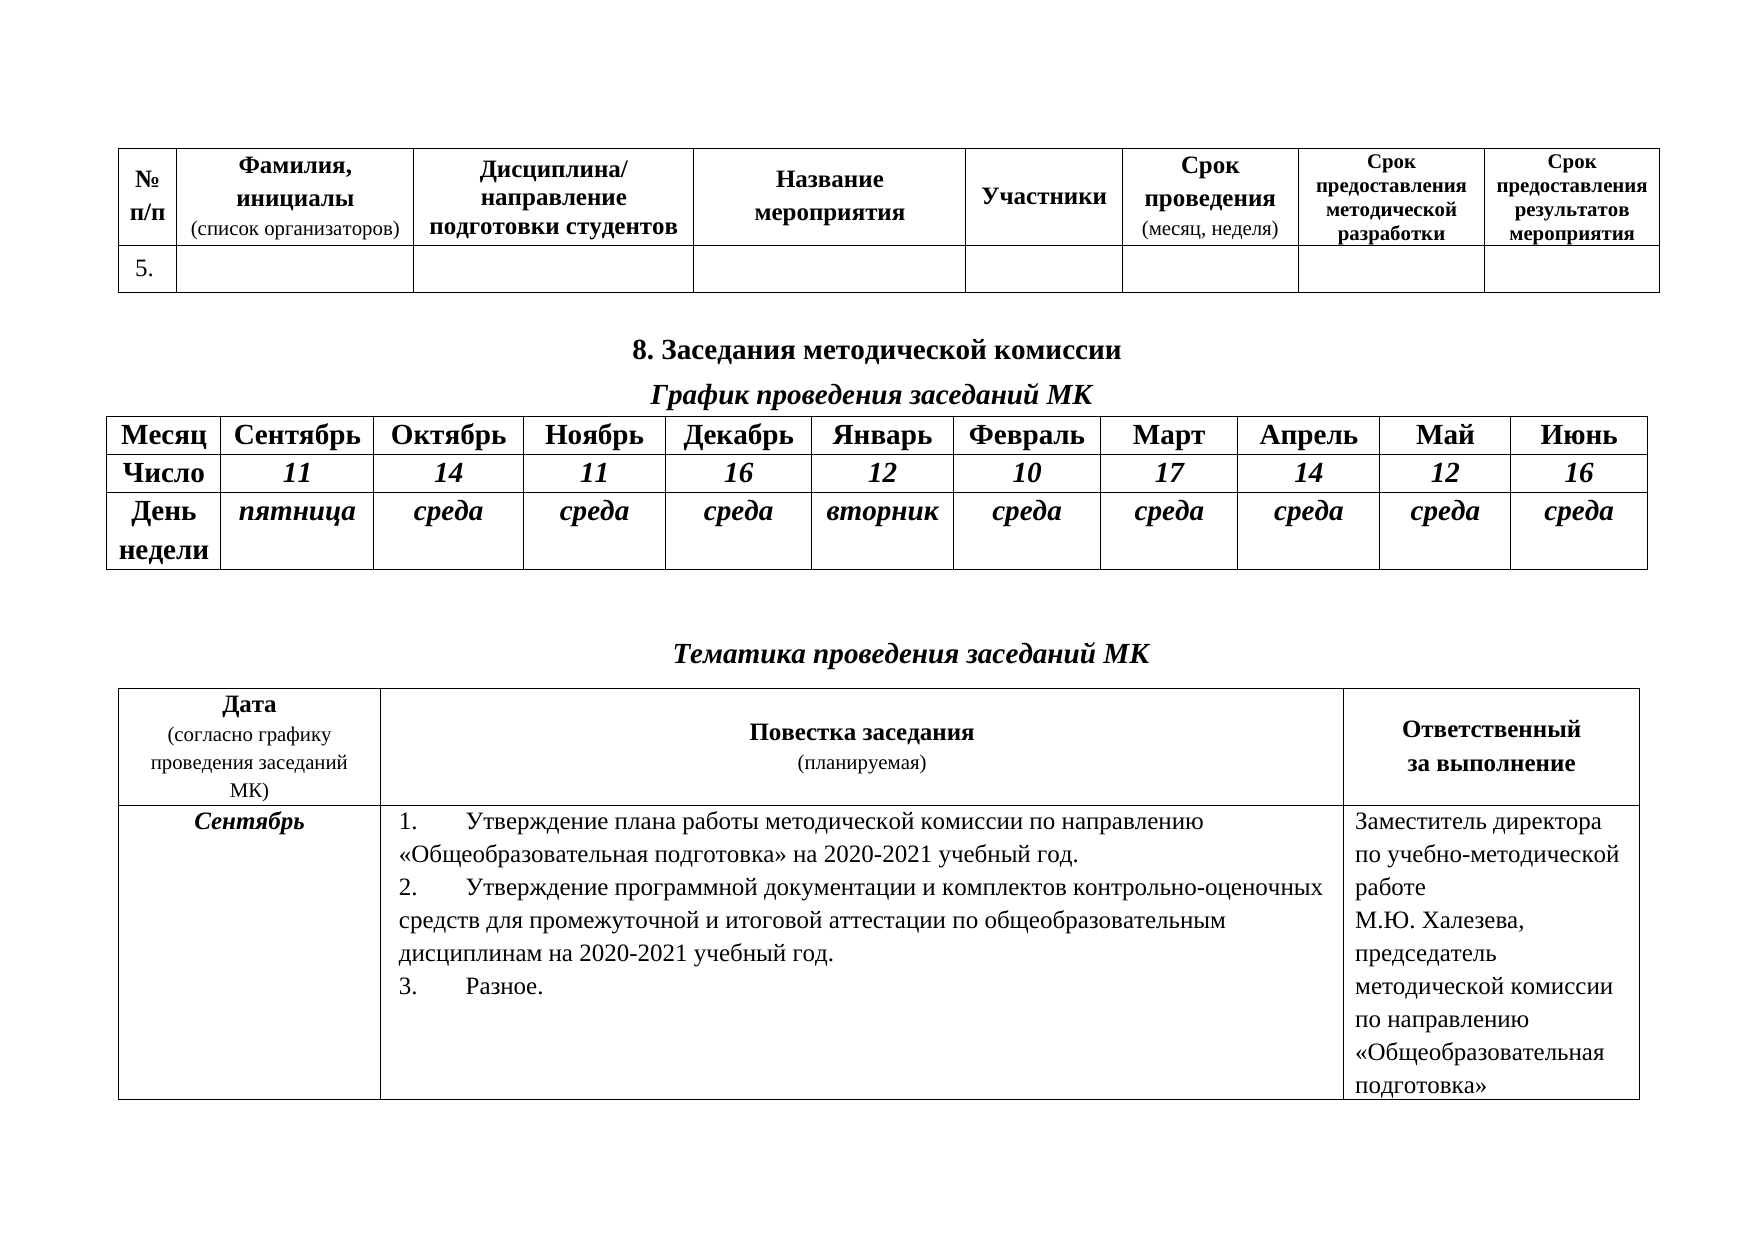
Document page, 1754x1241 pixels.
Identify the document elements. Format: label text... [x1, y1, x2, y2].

list Тематика проведения заседаний МК [118, 636, 1636, 669]
table_cell 11 [221, 455, 373, 492]
table_header Январь [812, 417, 953, 454]
table_cell День недели [107, 493, 220, 569]
table_cell [966, 246, 1122, 292]
table_cell среда [1511, 493, 1647, 569]
table_header Октябрь [374, 417, 523, 454]
table_cell Число [107, 455, 220, 492]
table_cell 12 [1380, 455, 1510, 492]
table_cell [381, 806, 1343, 1099]
table_cell 17 [1101, 455, 1237, 492]
table_cell среда [524, 493, 665, 569]
table_cell среда [954, 493, 1100, 569]
table_header Сентябрь [221, 417, 373, 454]
table_cell среда [1101, 493, 1237, 569]
table_header Повестка заседания (планируемая) [381, 689, 1343, 805]
table_header Дата (согласно графику проведения заседаний МК) [119, 689, 380, 805]
table_header Месяц [107, 417, 220, 454]
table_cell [1344, 806, 1639, 1099]
table_cell пятница [221, 493, 373, 569]
table_header Декабрь [666, 417, 811, 454]
table_header Срок предоставления методической разработки [1299, 149, 1484, 245]
table_cell [177, 246, 413, 292]
table_cell 14 [374, 455, 523, 492]
table_cell среда [1238, 493, 1379, 569]
table_header Срок предоставления результатов мероприятия [1485, 149, 1659, 245]
table_header Дисциплина/ направление подготовки студентов [414, 149, 693, 245]
table_header Фамилия, инициалы (список организаторов) [177, 149, 413, 245]
table_header Февраль [954, 417, 1100, 454]
list График проведения заседаний МК [118, 377, 1636, 411]
table_header Май [1380, 417, 1510, 454]
table_cell [1123, 246, 1298, 292]
table_cell 14 [1238, 455, 1379, 492]
table_header Участники [966, 149, 1122, 245]
table_cell 11 [524, 455, 665, 492]
table_cell Сентябрь [119, 806, 380, 1099]
table_cell среда [666, 493, 811, 569]
list Заседания методической комиссии [118, 332, 1636, 365]
table_cell [1299, 246, 1484, 292]
table_cell среда [1380, 493, 1510, 569]
table_cell 12 [812, 455, 953, 492]
table_header Название мероприятия [694, 149, 965, 245]
table_cell [694, 246, 965, 292]
table_cell вторник [812, 493, 953, 569]
table_header Срок проведения (месяц, неделя) [1123, 149, 1298, 245]
table_cell 16 [666, 455, 811, 492]
table_header Март [1101, 417, 1237, 454]
table_header Ответственный за выполнение [1344, 689, 1639, 805]
table_cell 16 [1511, 455, 1647, 492]
table_cell [414, 246, 693, 292]
table_cell [119, 246, 176, 292]
table_cell [1485, 246, 1659, 292]
table_cell среда [374, 493, 523, 569]
table_header № п/п [119, 149, 176, 245]
table_header Ноябрь [524, 417, 665, 454]
table_cell 10 [954, 455, 1100, 492]
table_header Апрель [1238, 417, 1379, 454]
table_header Июнь [1511, 417, 1647, 454]
